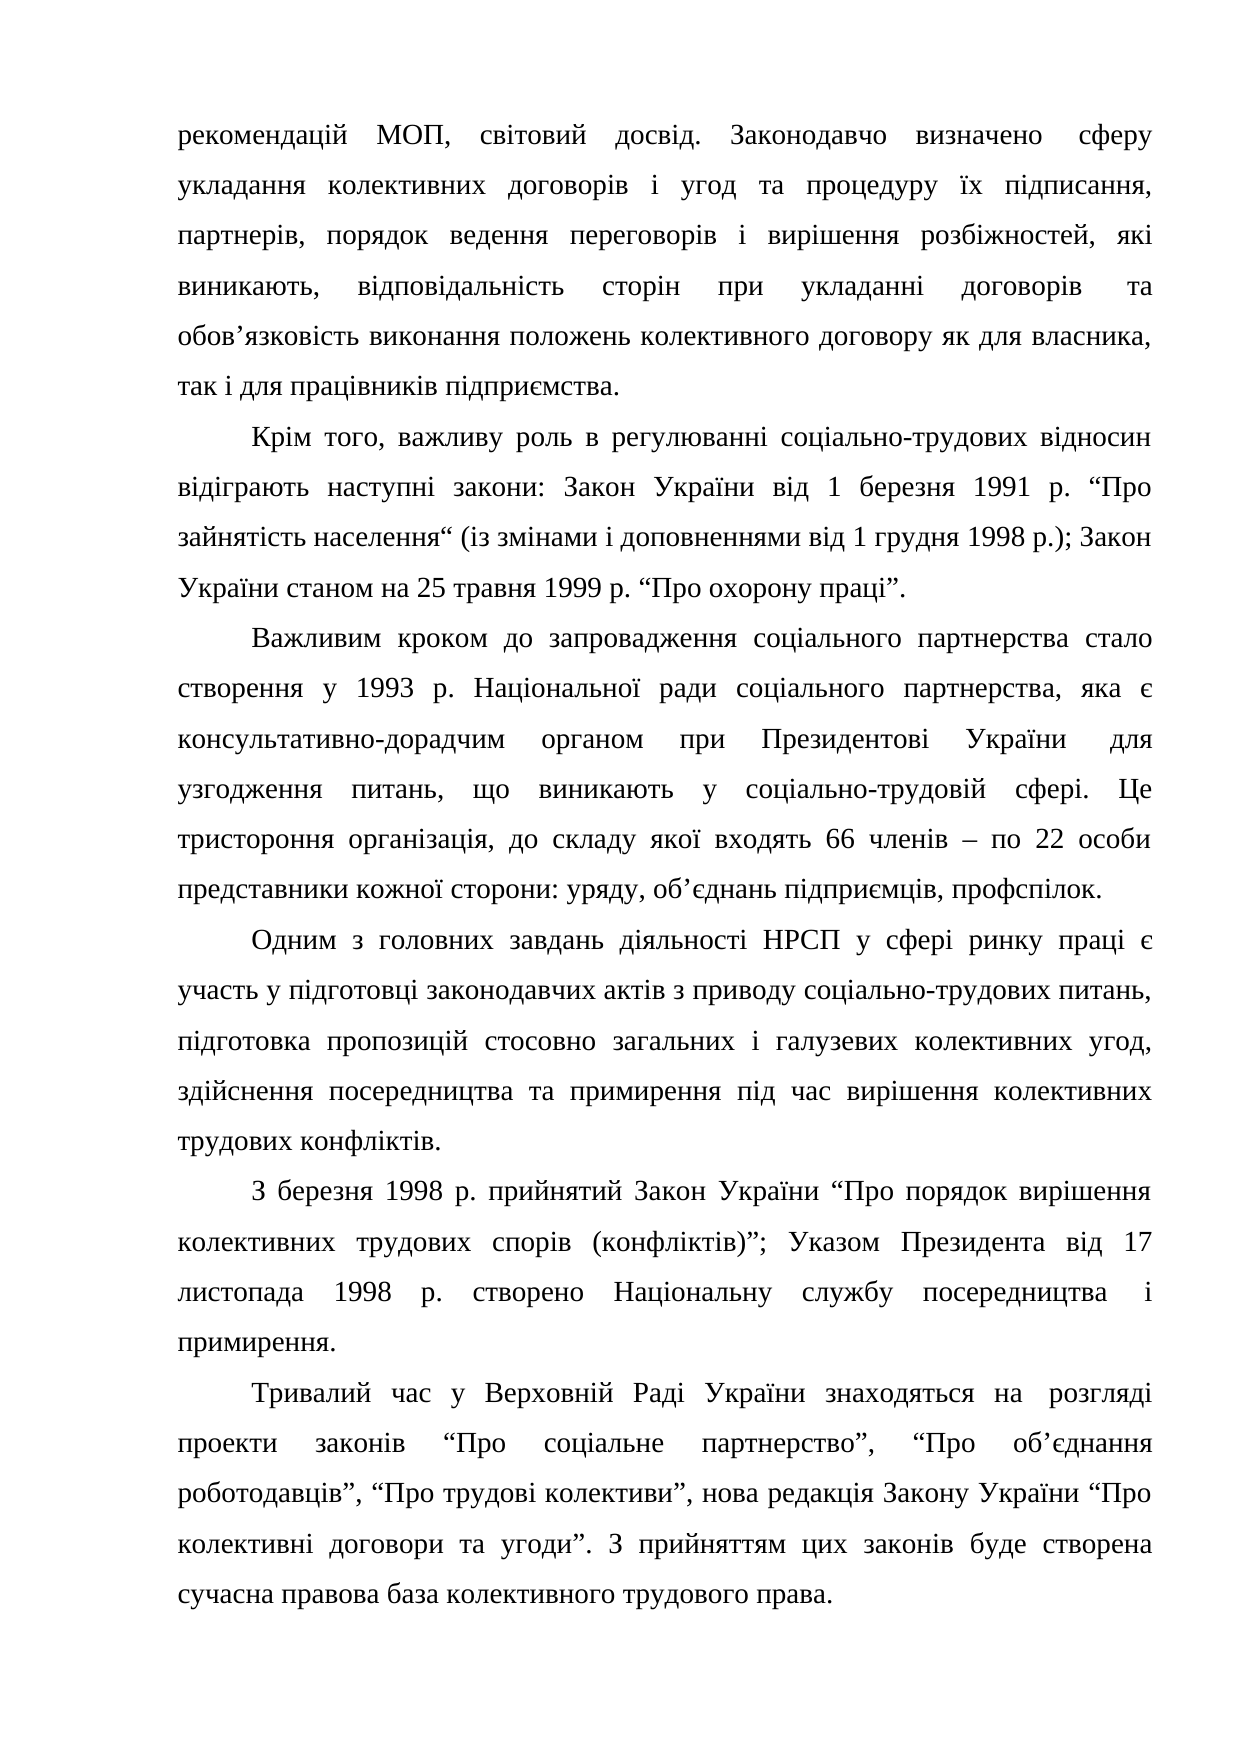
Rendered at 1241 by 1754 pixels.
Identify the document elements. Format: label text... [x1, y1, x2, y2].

text рекомендацій МОП, світовий досвід. Законодавчо визначено сферу укладання колективних договорів і угод та процедуру їх підписання, партнерів, порядок ведення переговорів і вирішення розбіжностей, які виникають, відповідальність сторін при укладанні договорів та обов’язковість виконання положень колективного договору як для власника, так і для працівників підприємства. [177, 117, 1152, 402]
text Крім того, важливу роль в регулюванні соціально-трудових відносин відіграють наступні закони: Закон України від 1 березня 1991 р. “Про зайнятість населення“ (із змінами і доповненнями від 1 грудня 1998 р.); Закон України станом на 25 травня 1999 р. “Про охорону праці”. [177, 419, 1152, 603]
text Важливим кроком до запровадження соціального партнерства стало створення у 1993 р. Національної ради соціального партнерства, яка є консультативно-дорадчим органом при Президентові України для узгодження питань, що виникають у соціально-трудовій сфері. Це тристороння організація, до складу якої входять 66 членів – по 22 особи представники кожної сторони: уряду, об’єднань підприємців, профспілок. [177, 620, 1152, 905]
text Одним з головних завдань діяльності НРСП у сфері ринку праці є участь у підготовці законодавчих актів з приводу соціально-трудових питань, підготовка пропозицій стосовно загальних і галузевих колективних угод, здійснення посередництва та примирення під час вирішення колективних трудових конфліктів. [177, 922, 1152, 1157]
text З березня 1998 р. прийнятий Закон України “Про порядок вирішення колективних трудових спорів (конфліктів)”; Указом Президента від 17 листопада 1998 р. створено Національну службу посередництва і примирення. [177, 1173, 1152, 1358]
text Тривалий час у Верховній Раді України знаходяться на розгляді проекти законів “Про соціальне партнерство”, “Про об’єднання роботодавців”, “Про трудові колективи”, нова редакція Закону України “Про колективні договори та угоди”. З прийняттям цих законів буде створена сучасна правова база колективного трудового права. [177, 1375, 1152, 1609]
